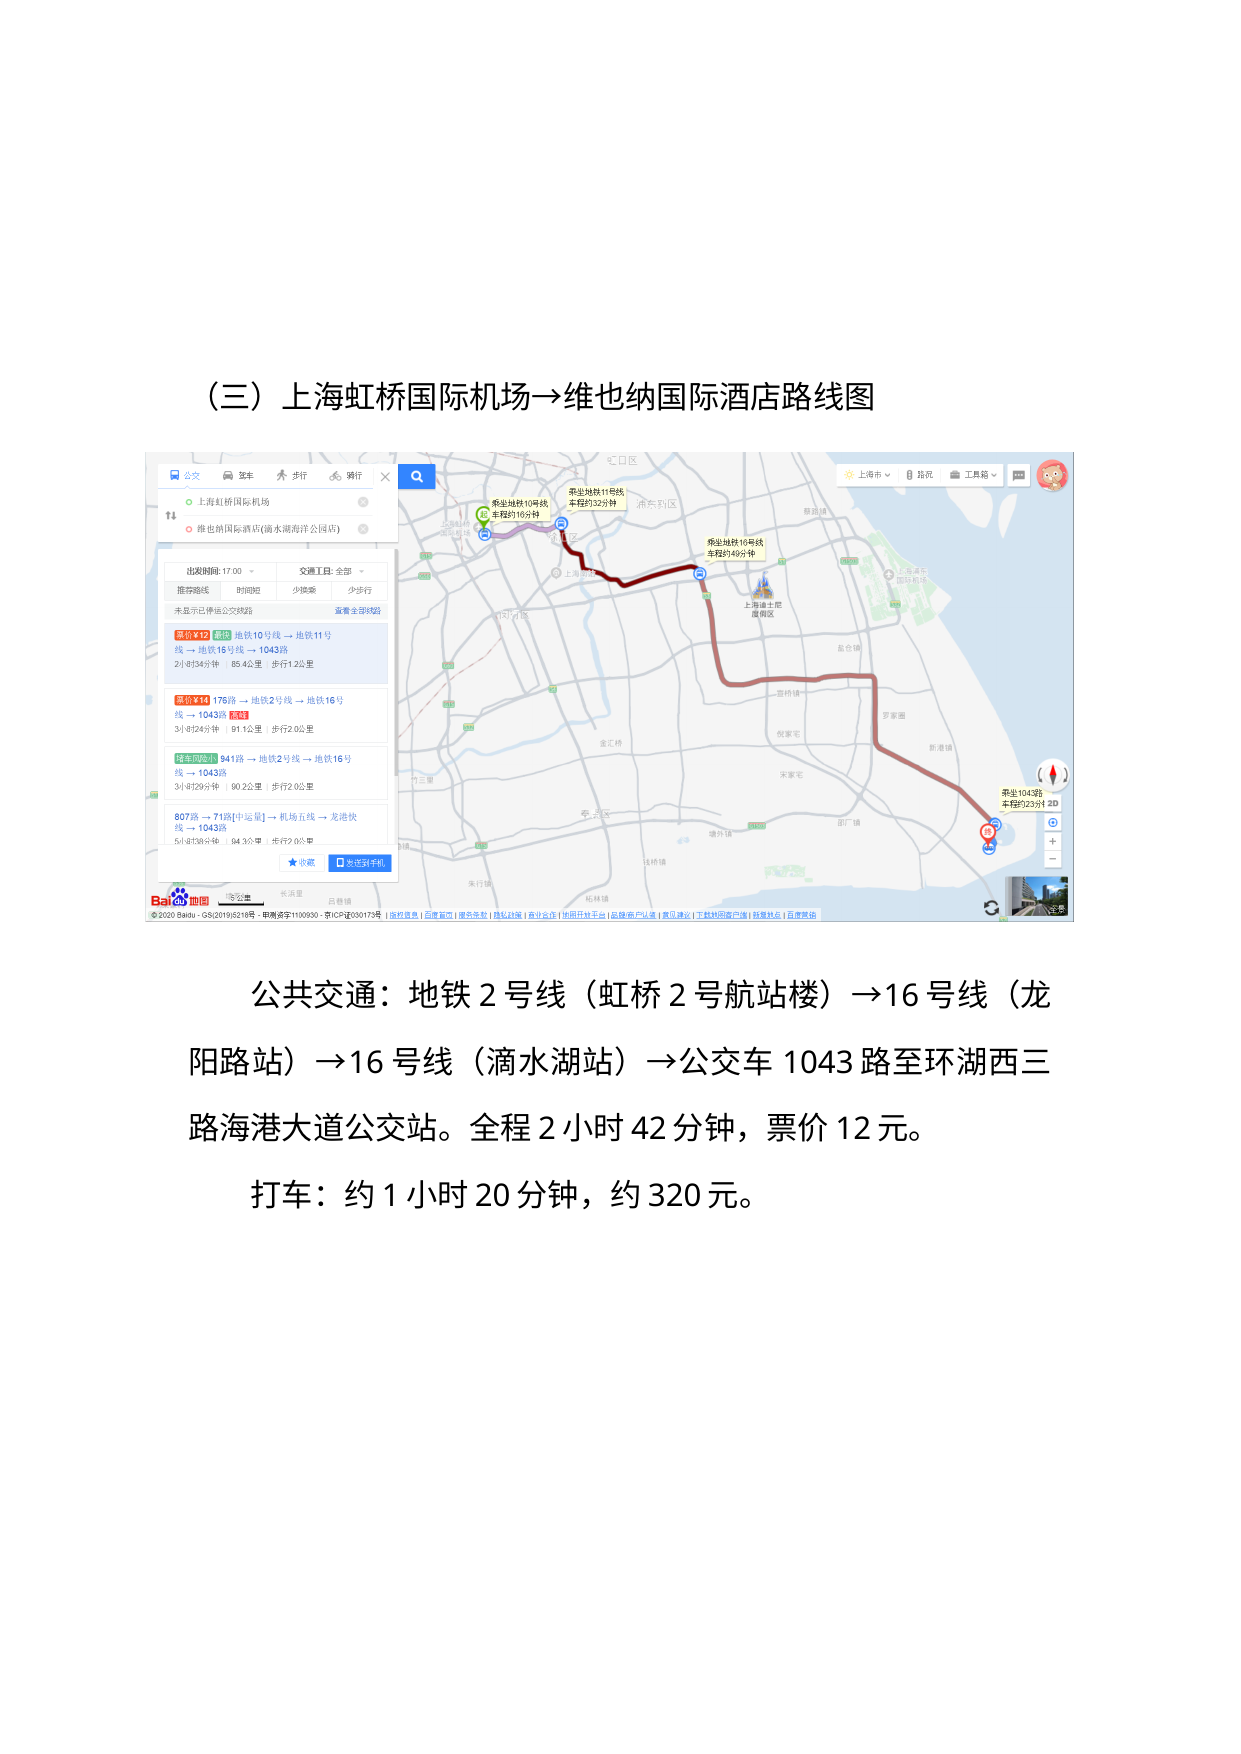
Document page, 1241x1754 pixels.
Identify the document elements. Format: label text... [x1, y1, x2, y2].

picture [145, 452, 1074, 922]
text 打车：约1小时20分钟，约320元。 [188, 1159, 1052, 1226]
text （三）上海虹桥国际机场→维也纳国际酒店路线图 [188, 362, 1052, 428]
text 公共交通：地铁2号线（虹桥2号航站楼）→16号线（龙阳路站）→16号线（滴水湖站）→公交车1043路至环湖西三路海港大道公交站。全程2小时42分钟，票价12元。 [188, 960, 1052, 1159]
